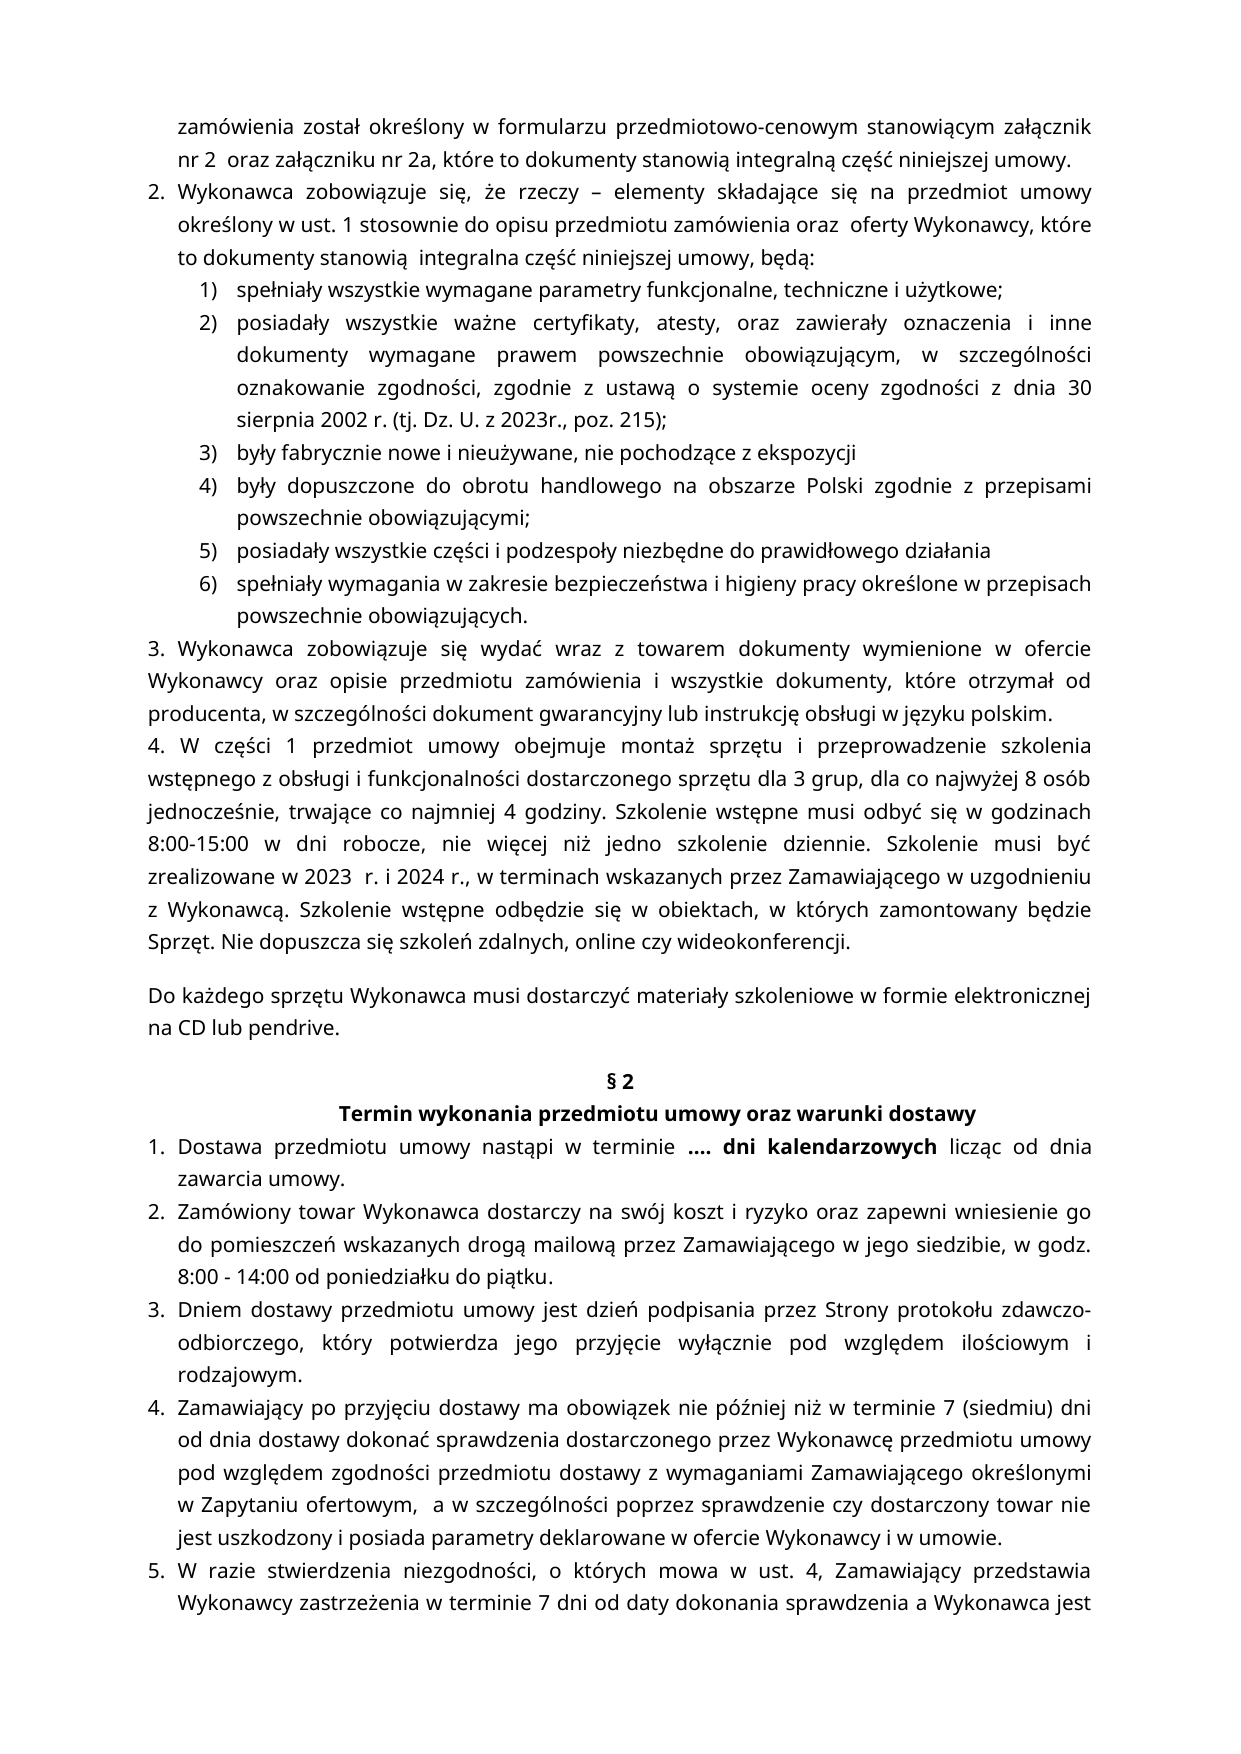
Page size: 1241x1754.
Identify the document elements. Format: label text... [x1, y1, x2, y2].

list były fabrycznie nowe i nieużywane, nie pochodzące z ekspozycji [199, 438, 1092, 467]
list posiadały wszystkie części i podzespoły niezbędne do prawidłowego działania [199, 536, 1092, 564]
list Dniem dostawy przedmiotu umowy jest dzień podpisania przez Strony protokołu zdawczo-odbiorczego, który potwierdza jego przyjęcie wyłącznie pod względem ilościowym i rodzajowym. [148, 1295, 1092, 1389]
list Dostawa przedmiotu umowy nastąpi w terminie …. dni kalendarzowych licząc od dnia zawarcia umowy. [148, 1132, 1092, 1193]
list spełniały wszystkie wymagane parametry funkcjonalne, techniczne i użytkowe; [199, 275, 1092, 304]
text § 2 [148, 1067, 1092, 1095]
list Termin wykonania przedmiotu umowy oraz warunki dostawy [223, 1099, 1092, 1128]
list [148, 112, 1092, 173]
list Zamawiający po przyjęciu dostawy ma obowiązek nie później niż w terminie 7 (siedmiu) dni od dnia dostawy dokonać sprawdzenia dostarczonego przez Wykonawcę przedmiotu umowy pod względem zgodności przedmiotu dostawy z wymaganiami Zamawiającego określonymi w Zapytaniu ofertowym, a w szczególności poprzez sprawdzenie czy dostarczony towar nie jest uszkodzony i posiada parametry deklarowane w ofercie Wykonawcy i w umowie. [148, 1393, 1092, 1552]
text 4. W części 1 przedmiot umowy obejmuje montaż sprzętu i przeprowadzenie szkolenia wstępnego z obsługi i funkcjonalności dostarczonego sprzętu dla 3 grup, dla co najwyżej 8 osób jednocześnie, trwające co najmniej 4 godziny. Szkolenie wstępne musi odbyć się w godzinach 8:00-15:00 w dni robocze, nie więcej niż jedno szkolenie dziennie. Szkolenie musi być zrealizowane w 2023 r. i 2024 r., w terminach wskazanych przez Zamawiającego w uzgodnieniu z Wykonawcą. Szkolenie wstępne odbędzie się w obiektach, w których zamontowany będzie Sprzęt. Nie dopuszcza się szkoleń zdalnych, online czy wideokonferencji. [148, 732, 1092, 956]
list były dopuszczone do obrotu handlowego na obszarze Polski zgodnie z przepisami powszechnie obowiązującymi; [199, 471, 1092, 532]
list spełniały wymagania w zakresie bezpieczeństwa i higieny pracy określone w przepisach powszechnie obowiązujących. [199, 569, 1092, 630]
list posiadały wszystkie ważne certyfikaty, atesty, oraz zawierały oznaczenia i inne dokumenty wymagane prawem powszechnie obowiązującym, w szczególności oznakowanie zgodności, zgodnie z ustawą o systemie oceny zgodności z dnia 30 sierpnia 2002 r. (tj. Dz. U. z 2023r., poz. 215); [199, 308, 1092, 434]
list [148, 1556, 1092, 1617]
list Wykonawca zobowiązuje się, że rzeczy – elementy składające się na przedmiot umowy określony w ust. 1 stosownie do opisu przedmiotu zamówienia oraz oferty Wykonawcy, które to dokumenty stanowią integralna część niniejszej umowy, będą: [148, 177, 1092, 271]
text Do każdego sprzętu Wykonawca musi dostarczyć materiały szkoleniowe w formie elektronicznej na CD lub pendrive. [148, 981, 1092, 1042]
list Wykonawca zobowiązuje się wydać wraz z towarem dokumenty wymienione w ofercie Wykonawcy oraz opisie przedmiotu zamówienia i wszystkie dokumenty, które otrzymał od producenta, w szczególności dokument gwarancyjny lub instrukcję obsługi w języku polskim. [148, 634, 1092, 727]
list Zamówiony towar Wykonawca dostarczy na swój koszt i ryzyko oraz zapewni wniesienie go do pomieszczeń wskazanych drogą mailową przez Zamawiającego w jego siedzibie, w godz. 8:00 - 14:00 od poniedziałku do piątku. [148, 1197, 1092, 1291]
